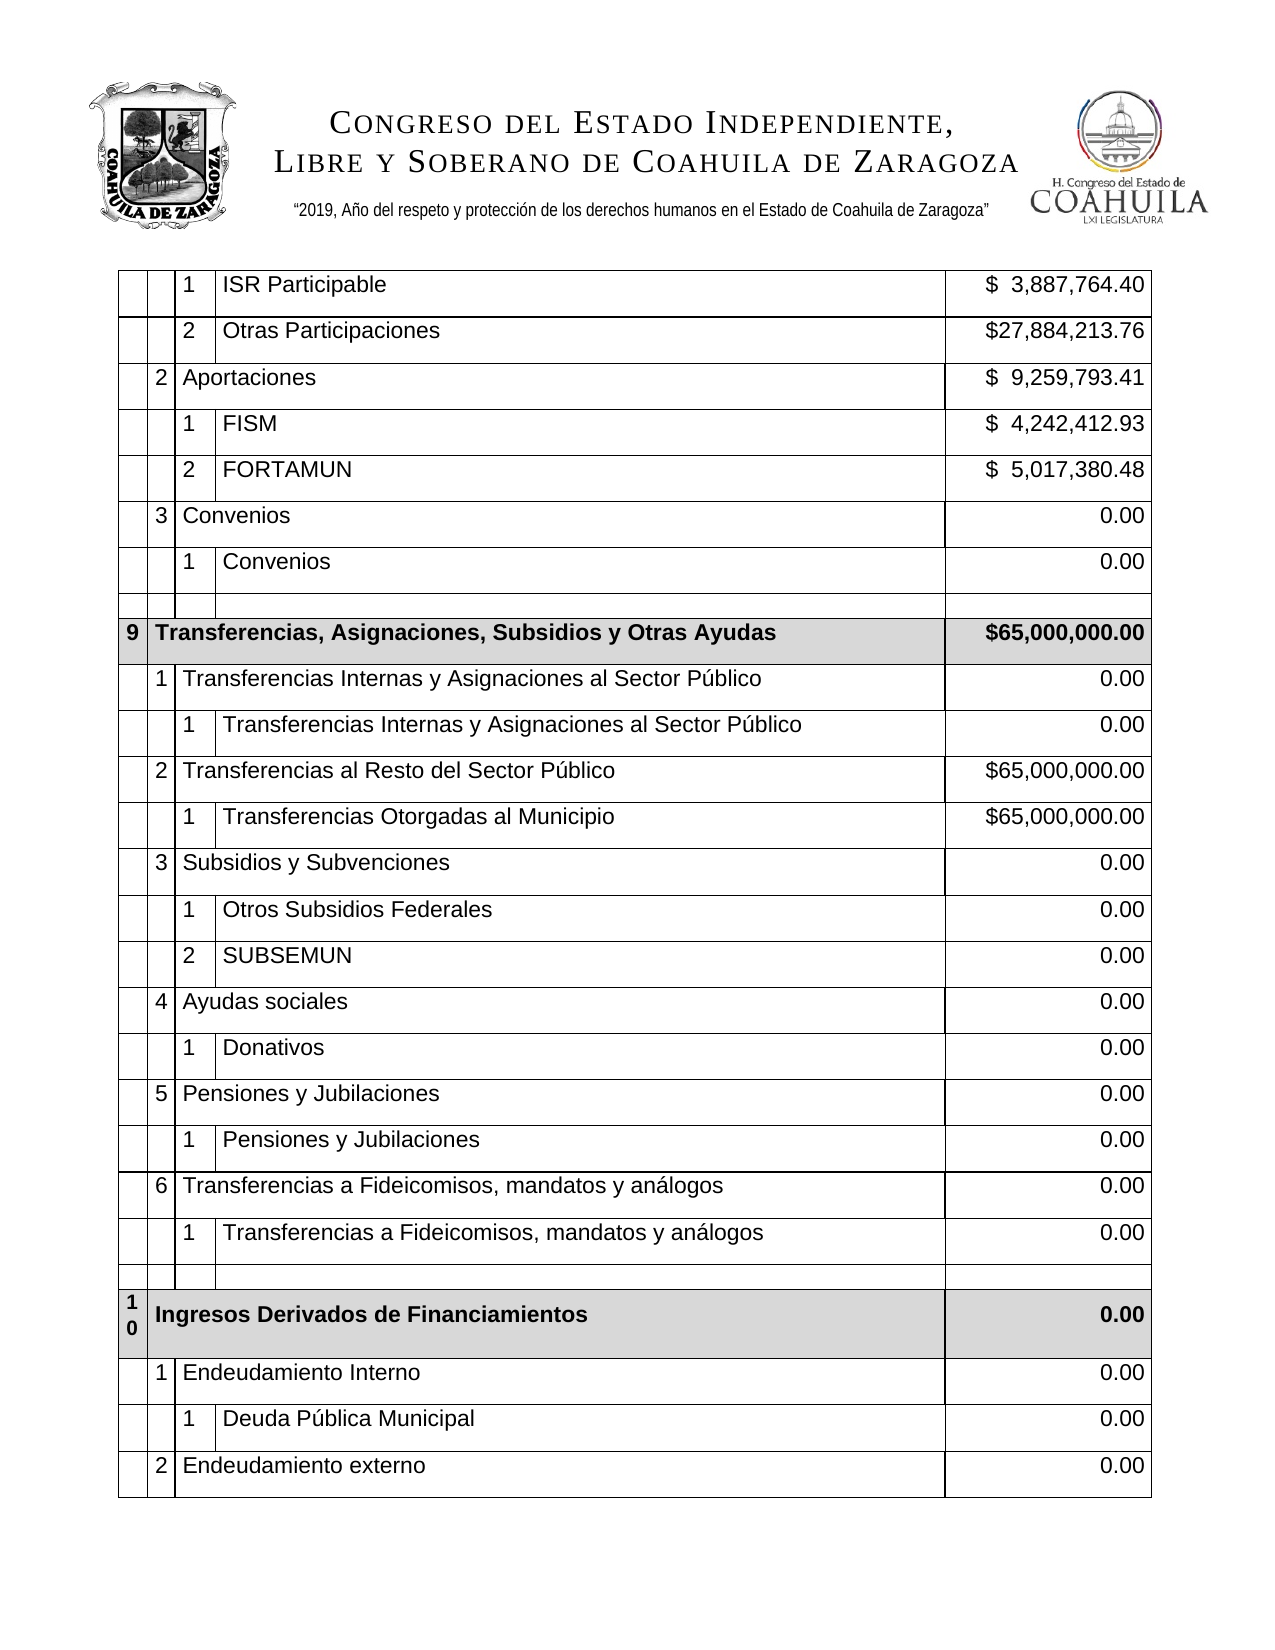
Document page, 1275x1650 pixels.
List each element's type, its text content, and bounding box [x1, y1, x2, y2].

table_cell 0.00 [946, 1219, 1151, 1264]
table_cell 1 [176, 1219, 215, 1264]
table_cell 0.00 [946, 502, 1151, 547]
table_cell [148, 1405, 174, 1451]
table_cell [148, 896, 174, 941]
table_cell [148, 594, 174, 618]
table_cell 0.00 [946, 1126, 1151, 1171]
picture [1020, 85, 1214, 229]
table_cell [119, 1452, 147, 1497]
table_cell 0.00 [946, 1080, 1151, 1125]
table_cell 1 [176, 1126, 215, 1171]
table_cell 0.00 [946, 1452, 1151, 1497]
table_cell [148, 1126, 174, 1171]
table_cell Donativos [216, 1034, 945, 1079]
table_cell [119, 665, 147, 710]
table_cell [119, 988, 147, 1033]
table_cell Pensiones y Jubilaciones [176, 1080, 944, 1125]
table_cell $ 3,887,764.40 [946, 271, 1151, 316]
table_cell 4 [148, 988, 174, 1033]
table_cell [176, 1265, 215, 1289]
table_cell [119, 1173, 147, 1217]
table_cell $65,000,000.00 [946, 619, 1151, 664]
table_cell Transferencias Internas y Asignaciones al Sector Público [176, 665, 944, 710]
table_cell 0.00 [946, 1173, 1151, 1217]
table_cell Otras Participaciones [216, 318, 945, 363]
table_cell 2 [148, 364, 174, 409]
table_cell 0.00 [946, 942, 1151, 987]
table_cell [119, 594, 147, 618]
table_cell [119, 757, 147, 802]
table_cell 5 [148, 1080, 174, 1125]
table_cell 0.00 [946, 548, 1151, 593]
table_cell [119, 318, 147, 363]
table_cell Transferencias a Fideicomisos, mandatos y análogos [176, 1173, 944, 1217]
table_cell 0.00 [946, 1290, 1151, 1358]
table_cell Aportaciones [176, 364, 944, 409]
table_cell [148, 410, 174, 455]
table_cell SUBSEMUN [216, 942, 945, 987]
table_cell Subsidios y Subvenciones [176, 849, 944, 894]
table_cell Transferencias, Asignaciones, Subsidios y Otras Ayudas [148, 619, 944, 664]
table_cell [119, 271, 147, 316]
table_cell [148, 1219, 174, 1264]
table_cell Transferencias al Resto del Sector Público [176, 757, 944, 802]
table_cell Endeudamiento Interno [176, 1359, 944, 1404]
table_cell 3 [148, 849, 174, 894]
table_cell [119, 1034, 147, 1079]
table_cell Convenios [216, 548, 945, 593]
table_cell Transferencias Internas y Asignaciones al Sector Público [216, 711, 945, 756]
table_cell [119, 1265, 147, 1289]
table_cell 0.00 [946, 1034, 1151, 1079]
table_cell [119, 711, 147, 756]
table_cell Ingresos Derivados de Financiamientos [148, 1290, 944, 1358]
table_cell 0.00 [946, 1405, 1151, 1451]
table_cell 0.00 [946, 988, 1151, 1033]
table_cell ISR Participable [216, 271, 945, 316]
table_cell [119, 456, 147, 501]
table_cell 6 [148, 1173, 174, 1217]
table_cell 1 [176, 1034, 215, 1079]
table_cell Transferencias a Fideicomisos, mandatos y análogos [216, 1219, 945, 1264]
table_cell [148, 271, 174, 316]
table_cell [119, 1126, 147, 1171]
table_cell Pensiones y Jubilaciones [216, 1126, 945, 1171]
table_cell [119, 364, 147, 409]
table_cell 10 [119, 1290, 147, 1358]
table_cell [148, 318, 174, 363]
table_cell [148, 942, 174, 987]
table_cell 1 [176, 410, 215, 455]
table_cell [148, 456, 174, 501]
table_cell 2 [148, 757, 174, 802]
table_cell FISM [216, 410, 945, 455]
table_cell [119, 803, 147, 848]
table_cell [119, 942, 147, 987]
table_cell [148, 803, 174, 848]
table_cell [216, 594, 945, 618]
table_cell Transferencias Otorgadas al Municipio [216, 803, 945, 848]
table_cell Deuda Pública Municipal [216, 1405, 945, 1451]
table_cell 9 [119, 619, 147, 664]
table_cell 2 [148, 1452, 174, 1497]
table_cell [946, 1265, 1151, 1289]
table_cell [119, 896, 147, 941]
table_cell 1 [148, 665, 174, 710]
table_cell 2 [176, 942, 215, 987]
table_cell 1 [148, 1359, 174, 1404]
table_cell 0.00 [946, 711, 1151, 756]
table_cell [946, 594, 1151, 618]
table_cell [148, 1265, 174, 1289]
table_cell 1 [176, 803, 215, 848]
table_cell 3 [148, 502, 174, 547]
table_cell [119, 410, 147, 455]
table_cell [119, 1219, 147, 1264]
table_cell $65,000,000.00 [946, 803, 1151, 848]
table_cell Ayudas sociales [176, 988, 944, 1033]
table_cell Otros Subsidios Federales [216, 896, 945, 941]
table_cell 2 [176, 318, 215, 363]
table_cell [176, 594, 215, 618]
table_cell [148, 548, 174, 593]
table_cell [119, 1080, 147, 1125]
table_cell 1 [176, 711, 215, 756]
table_cell $ 4,242,412.93 [946, 410, 1151, 455]
table_cell Convenios [176, 502, 944, 547]
table_cell 0.00 [946, 665, 1151, 710]
table_cell $27,884,213.76 [946, 318, 1151, 363]
table_cell [119, 1405, 147, 1451]
table_cell [119, 1359, 147, 1404]
table_cell Endeudamiento externo [176, 1452, 944, 1497]
table_cell [119, 502, 147, 547]
table_cell $ 9,259,793.41 [946, 364, 1151, 409]
table_cell 0.00 [946, 896, 1151, 941]
table_cell 1 [176, 896, 215, 941]
table_cell [119, 849, 147, 894]
picture [88, 82, 237, 229]
table_cell [119, 548, 147, 593]
table_cell [148, 1034, 174, 1079]
table_cell 1 [176, 271, 215, 316]
table_cell $ 5,017,380.48 [946, 456, 1151, 501]
table_cell $65,000,000.00 [946, 757, 1151, 802]
table_cell 1 [176, 1405, 215, 1451]
table_cell [148, 711, 174, 756]
table_cell FORTAMUN [216, 456, 945, 501]
table_cell 1 [176, 548, 215, 593]
table_cell 0.00 [946, 849, 1151, 894]
table_cell [216, 1265, 945, 1289]
table_cell 0.00 [946, 1359, 1151, 1404]
table_cell 2 [176, 456, 215, 501]
